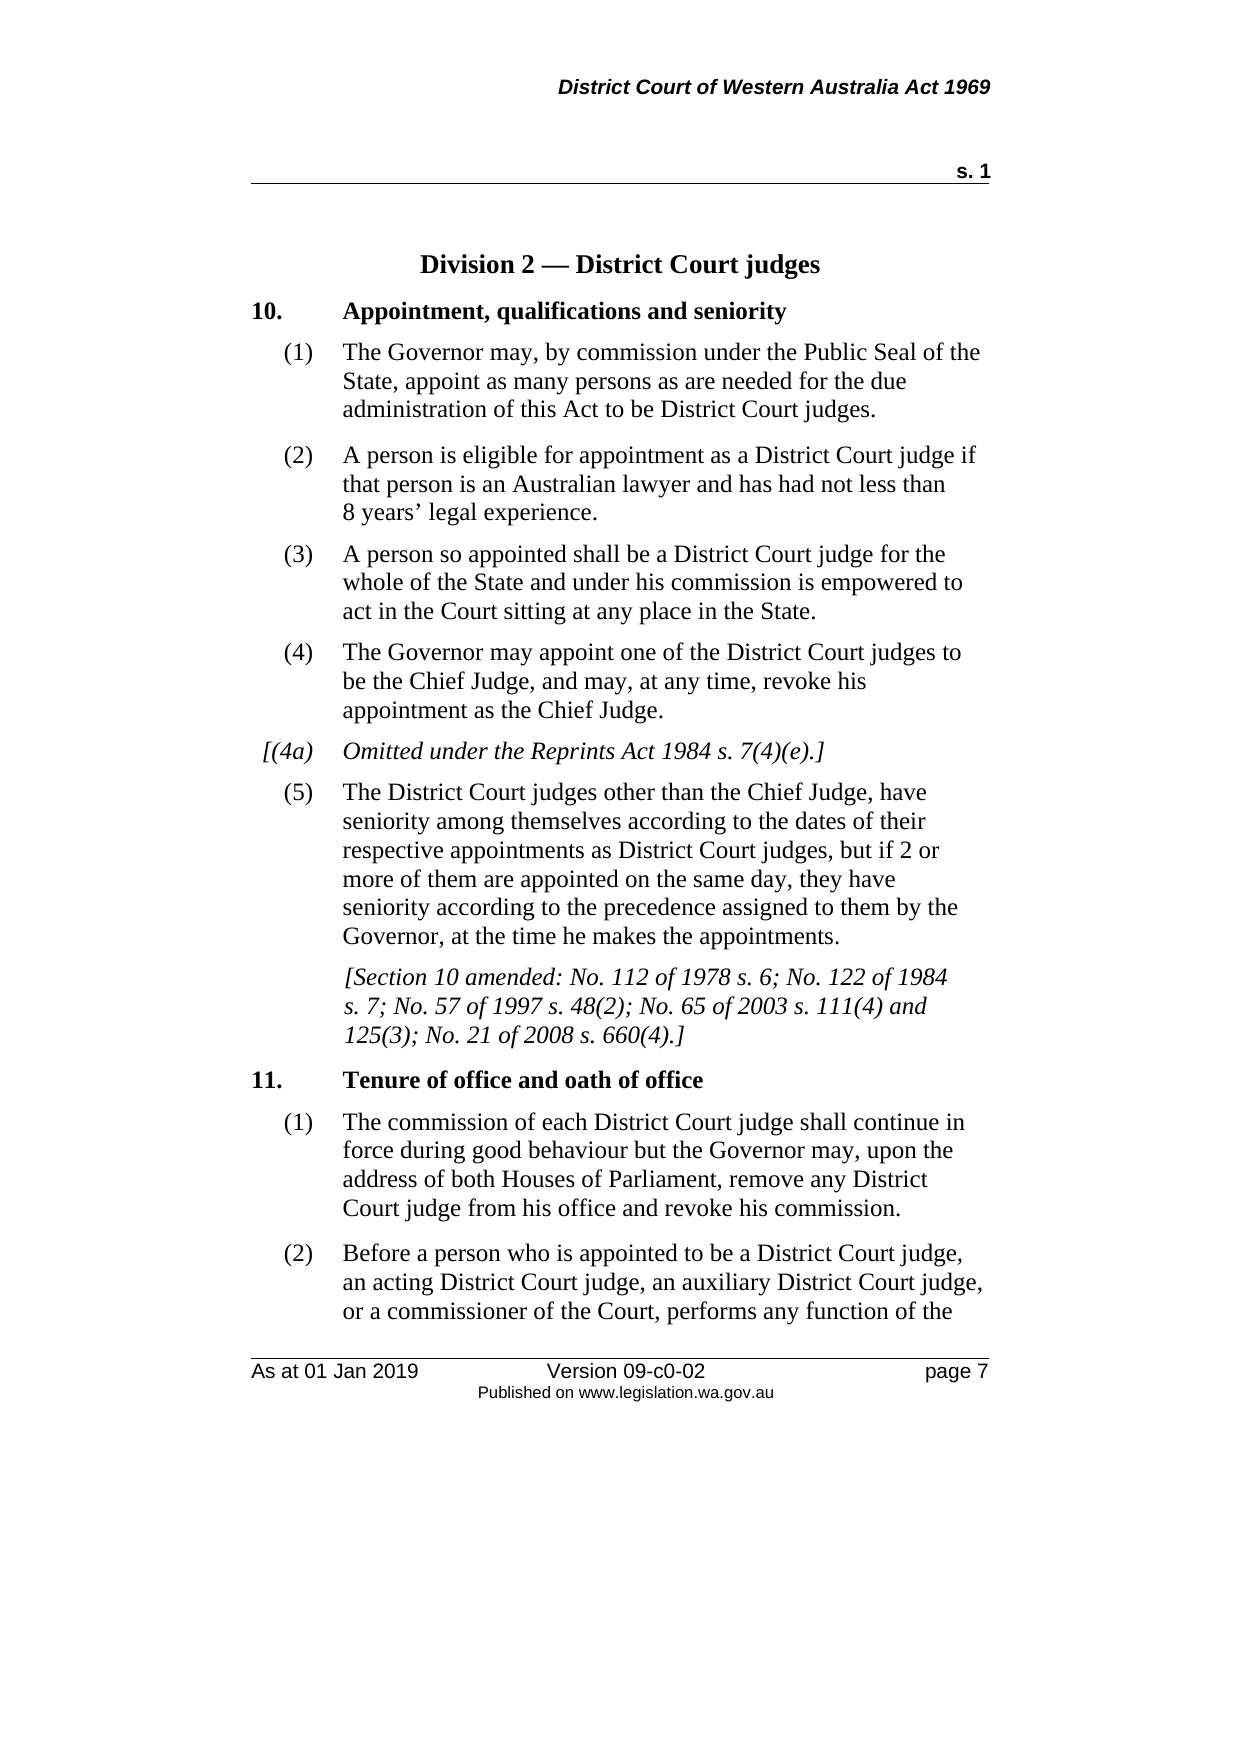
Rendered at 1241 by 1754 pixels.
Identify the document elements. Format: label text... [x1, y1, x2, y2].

text [Section 10 amended: No. 112 of 1978 s. 6; No. 122 of 1984 s. 7; No. 57 of 1997 s. 48(2); No. 65 of 2003 s. 111(4) and 125(3); No. 21 of 2008 s. 660(4).] [251, 962, 989, 1049]
subtitle 10. Appointment, qualifications and seniority [251, 296, 989, 324]
text (4) The Governor may appoint one of the District Court judges to be the Chief Judge, and may, at any time, revoke his appointment as the Chief Judge. [251, 637, 989, 724]
subtitle Division 2 — District Court judges [251, 248, 989, 279]
text (1) The commission of each District Court judge shall continue in force during good behaviour but the Governor may, upon the address of both Houses of Parliament, remove any District Court judge from his office and revoke his commission. [251, 1107, 989, 1222]
text (5) The District Court judges other than the Chief Judge, have seniority among themselves according to the dates of their respective appointments as District Court judges, but if 2 or more of them are appointed on the same day, they have seniority according to the precedence assigned to them by the Governor, at the time he makes the appointments. [251, 777, 989, 950]
text [(4a) Omitted under the Reprints Act 1984 s. 7(4)(e).] [251, 736, 989, 765]
text (3) A person so appointed shall be a District Court judge for the whole of the State and under his commission is empowered to act in the Court sitting at any place in the State. [251, 539, 989, 625]
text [251, 1238, 989, 1324]
subtitle 11. Tenure of office and oath of office [251, 1065, 989, 1094]
text (2) A person is eligible for appointment as a District Court judge if that person is an Australian lawyer and has had not less than 8 years’ legal experience. [251, 440, 989, 526]
text (1) The Governor may, by commission under the Public Seal of the State, appoint as many persons as are needed for the due administration of this Act to be District Court judges. [251, 337, 989, 423]
